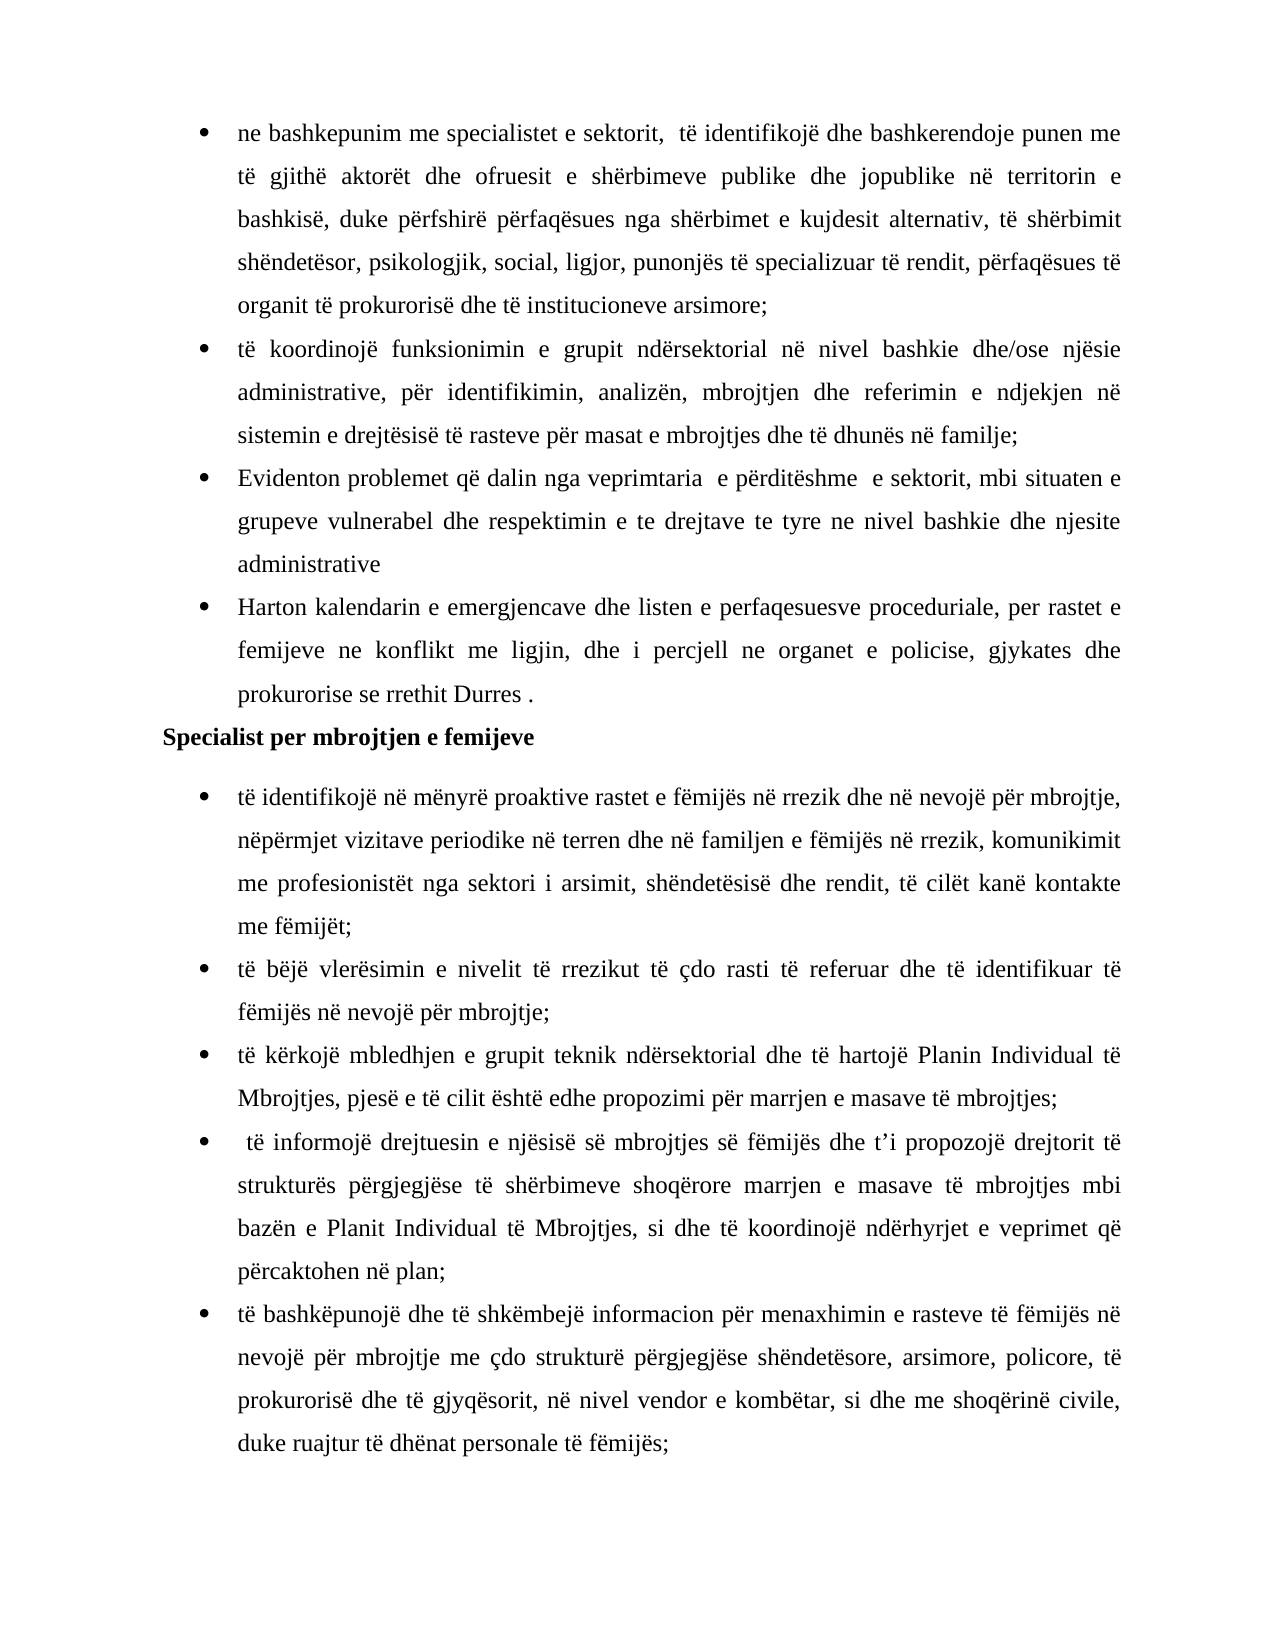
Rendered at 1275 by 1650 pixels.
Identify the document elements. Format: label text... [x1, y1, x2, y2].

list të bëjë vlerësimin e nivelit të rrezikut të çdo rasti të referuar dhe të identifikuar të fëmijës në nevojë për mbrojtje; [200, 1342, 1122, 1414]
list të koordinojë funksionimin e grupit ndërsektorial në nivel bashkie dhe/ose njësie administrative, për identifikimin, analizën, mbrojtjen dhe referimin e ndjekjen në sistemin e drejtësisë të rasteve për masat e mbrojtjes dhe të dhunës në familje; [200, 722, 1122, 837]
list të mbikëqyrë mbarëvajtjen dhe progresin e fëmijës në nevojë për mbrojtje në bashki dhe njësitë administrative të bashkive, për të cilin është marrë masë mbrojtjeje ose është hartuar Plan Individual Mbrojtjeje; [200, 247, 1122, 362]
list ne bashkepunim me specialistet e sektorit, të identifikojë dhe bashkerendoje punen me të gjithë aktorët dhe ofruesit e shërbimeve publike dhe jopublike në territorin e bashkisë, duke përfshirë përfaqësues nga shërbimet e kujdesit alternativ, të shërbimit shëndetësor, psikologjik, social, ligjor, punonjës të specializuar të rendit, përfaqësues të organit të prokurorisë dhe të institucioneve arsimore; [200, 506, 1122, 707]
list Harton kalendarin e emergjencave dhe listen e perfaqesuesve proceduriale, per rastet e femijeve ne konflikt me ligjin, dhe i percjell ne organet e policise, gjykates dhe prokurorise se rrethit Durres . [200, 981, 1122, 1096]
list Evidenton problemet që dalin nga veprimtaria e përditëshme e sektorit, mbi situaten e grupeve vulnerabel dhe respektimin e te drejtave te tyre ne nivel bashkie dhe njesite administrative [200, 851, 1122, 966]
list të identifikojë në mënyrë proaktive rastet e fëmijës në rrezik dhe në nevojë për mbrojtje, nëpërmjet vizitave periodike në terren dhe në familjen e fëmijës në rrezik, komunikimit me profesionistët nga sektori i arsimit, shëndetësisë dhe rendit, të cilët kanë kontakte me fëmijët; [200, 1170, 1122, 1328]
list të kërkojë mbledhjen e grupit teknik ndërsektorial dhe të hartojë Planin Individual të Mbrojtjes, pjesë e të cilit është edhe propozimi për marrjen e masave të mbrojtjes; [200, 1428, 1122, 1500]
list të mbledhe informacionin për individet në nevojë për mbrojtje, masat e mbrojtjes dhe planet individuale të mbrojtjes dhe ta shperndaje ate me qellim realizimin e mbrojtjes efektive te te gjitha grupeve ne në nivel bashkie dhe njësie administrative; [200, 118, 1122, 233]
list t’i raportojë, periodikisht, Agjencisë Shtetërore për të Drejtat dhe Mbrojtjen e Fëmijës të dhënat statistikore që ka përpunuar për fëmijët në nevojë për mbrojtje në territorin e bashkisë dhe njësive administrative përkatëse; [200, 377, 1122, 492]
text Specialist per mbrojtjen e femijeve [162, 1110, 1122, 1139]
